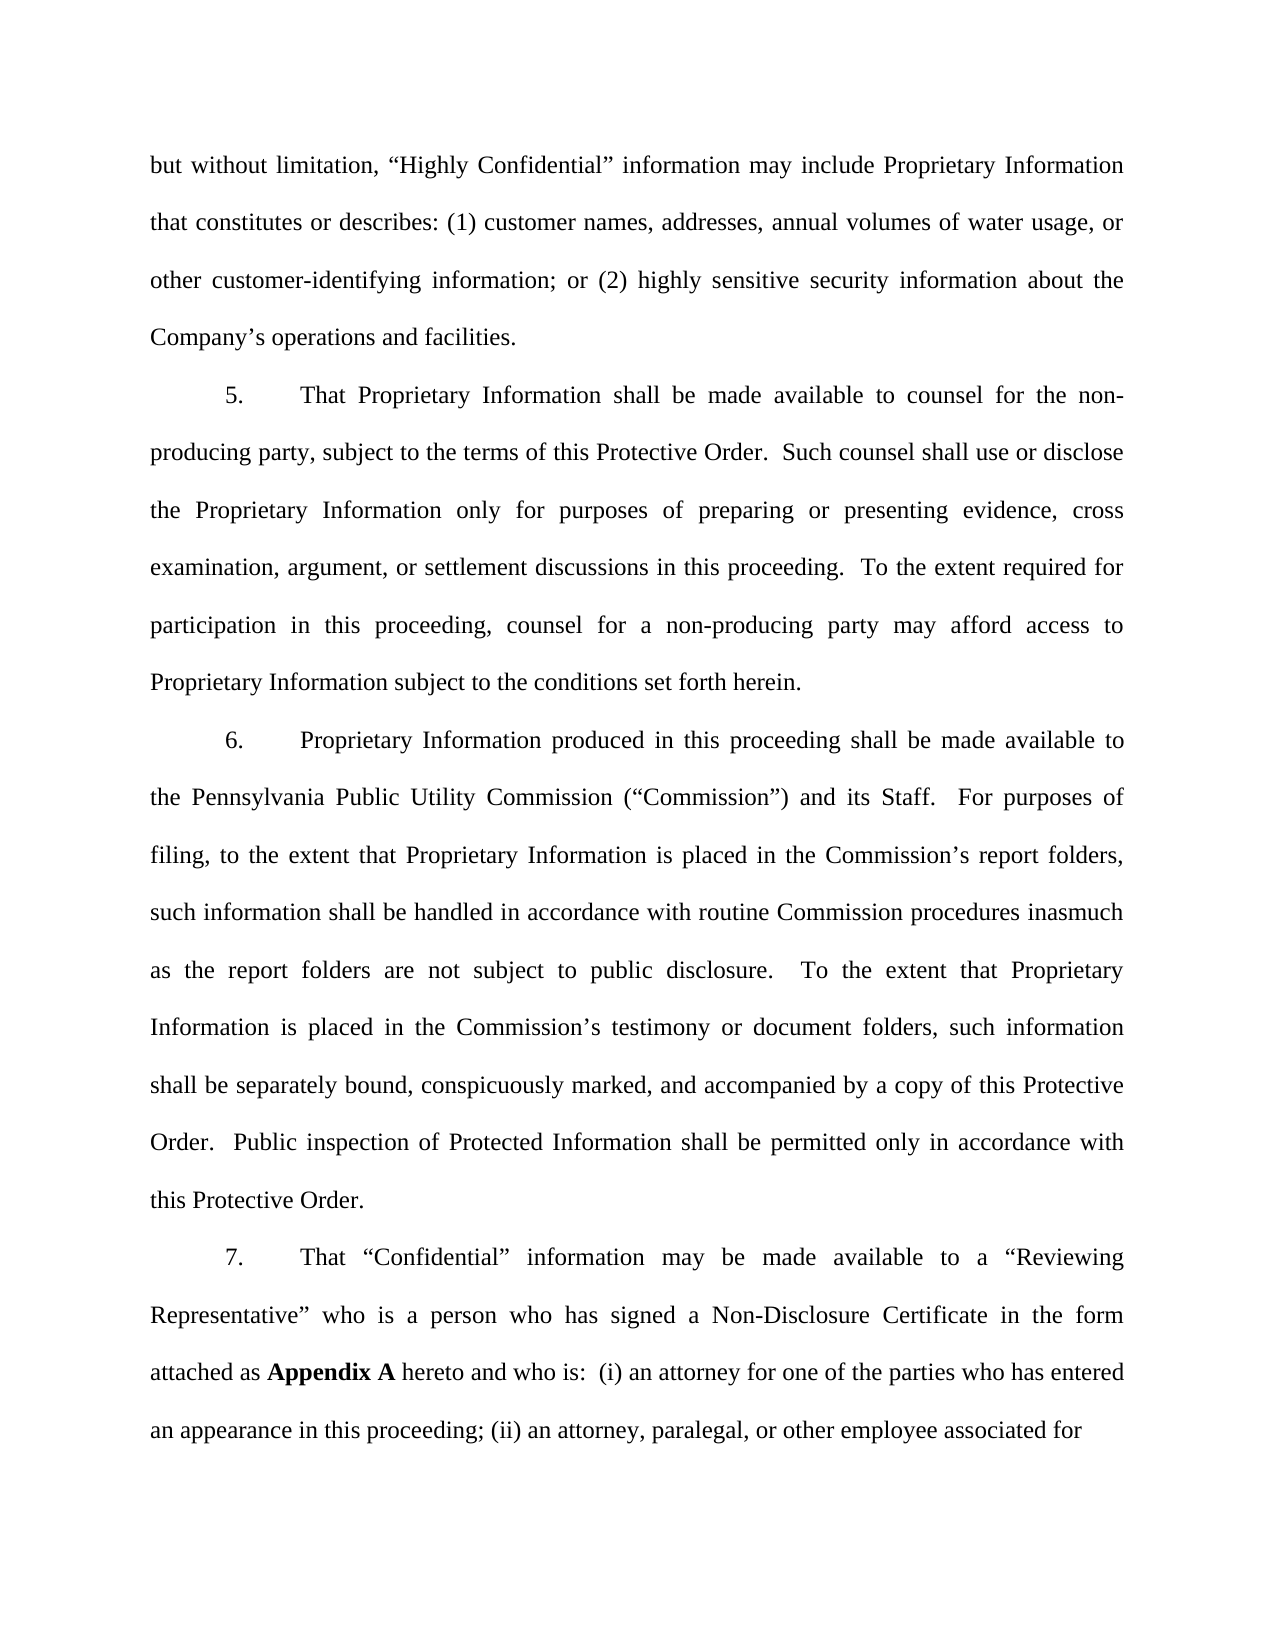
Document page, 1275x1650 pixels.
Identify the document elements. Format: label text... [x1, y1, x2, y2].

text but without limitation, “Highly Confidential” information may include Proprietary Information that constitutes or describes: (1) customer names, addresses, annual volumes of water usage, or other customer-identifying information; or (2) highly sensitive security information about the Company’s operations and facilities. [150, 150, 1125, 351]
list That “Confidential” information may be made available to a “Reviewing Representative” who is a person who has signed a Non-Disclosure Certificate in the form attached as Appendix A hereto and who is: (i) an attorney for one of the parties who has entered an appearance in this proceeding; (ii) an attorney, paralegal, or other employee associated for [150, 1242, 1125, 1444]
list Proprietary Information produced in this proceeding shall be made available to the Pennsylvania Public Utility Commission (“Commission”) and its Staff. For purposes of filing, to the extent that Proprietary Information is placed in the Commission’s report folders, such information shall be handled in accordance with routine Commission procedures inasmuch as the report folders are not subject to public disclosure. To the extent that Proprietary Information is placed in the Commission’s testimony or document folders, such information shall be separately bound, conspicuously marked, and accompanied by a copy of this Protective Order. Public inspection of Protected Information shall be permitted only in accordance with this Protective Order. [150, 725, 1125, 1214]
list That Proprietary Information shall be made available to counsel for the non-producing party, subject to the terms of this Protective Order. Such counsel shall use or disclose the Proprietary Information only for purposes of preparing or presenting evidence, cross examination, argument, or settlement discussions in this proceeding. To the extent required for participation in this proceeding, counsel for a non-producing party may afford access to Proprietary Information subject to the conditions set forth herein. [150, 380, 1125, 696]
